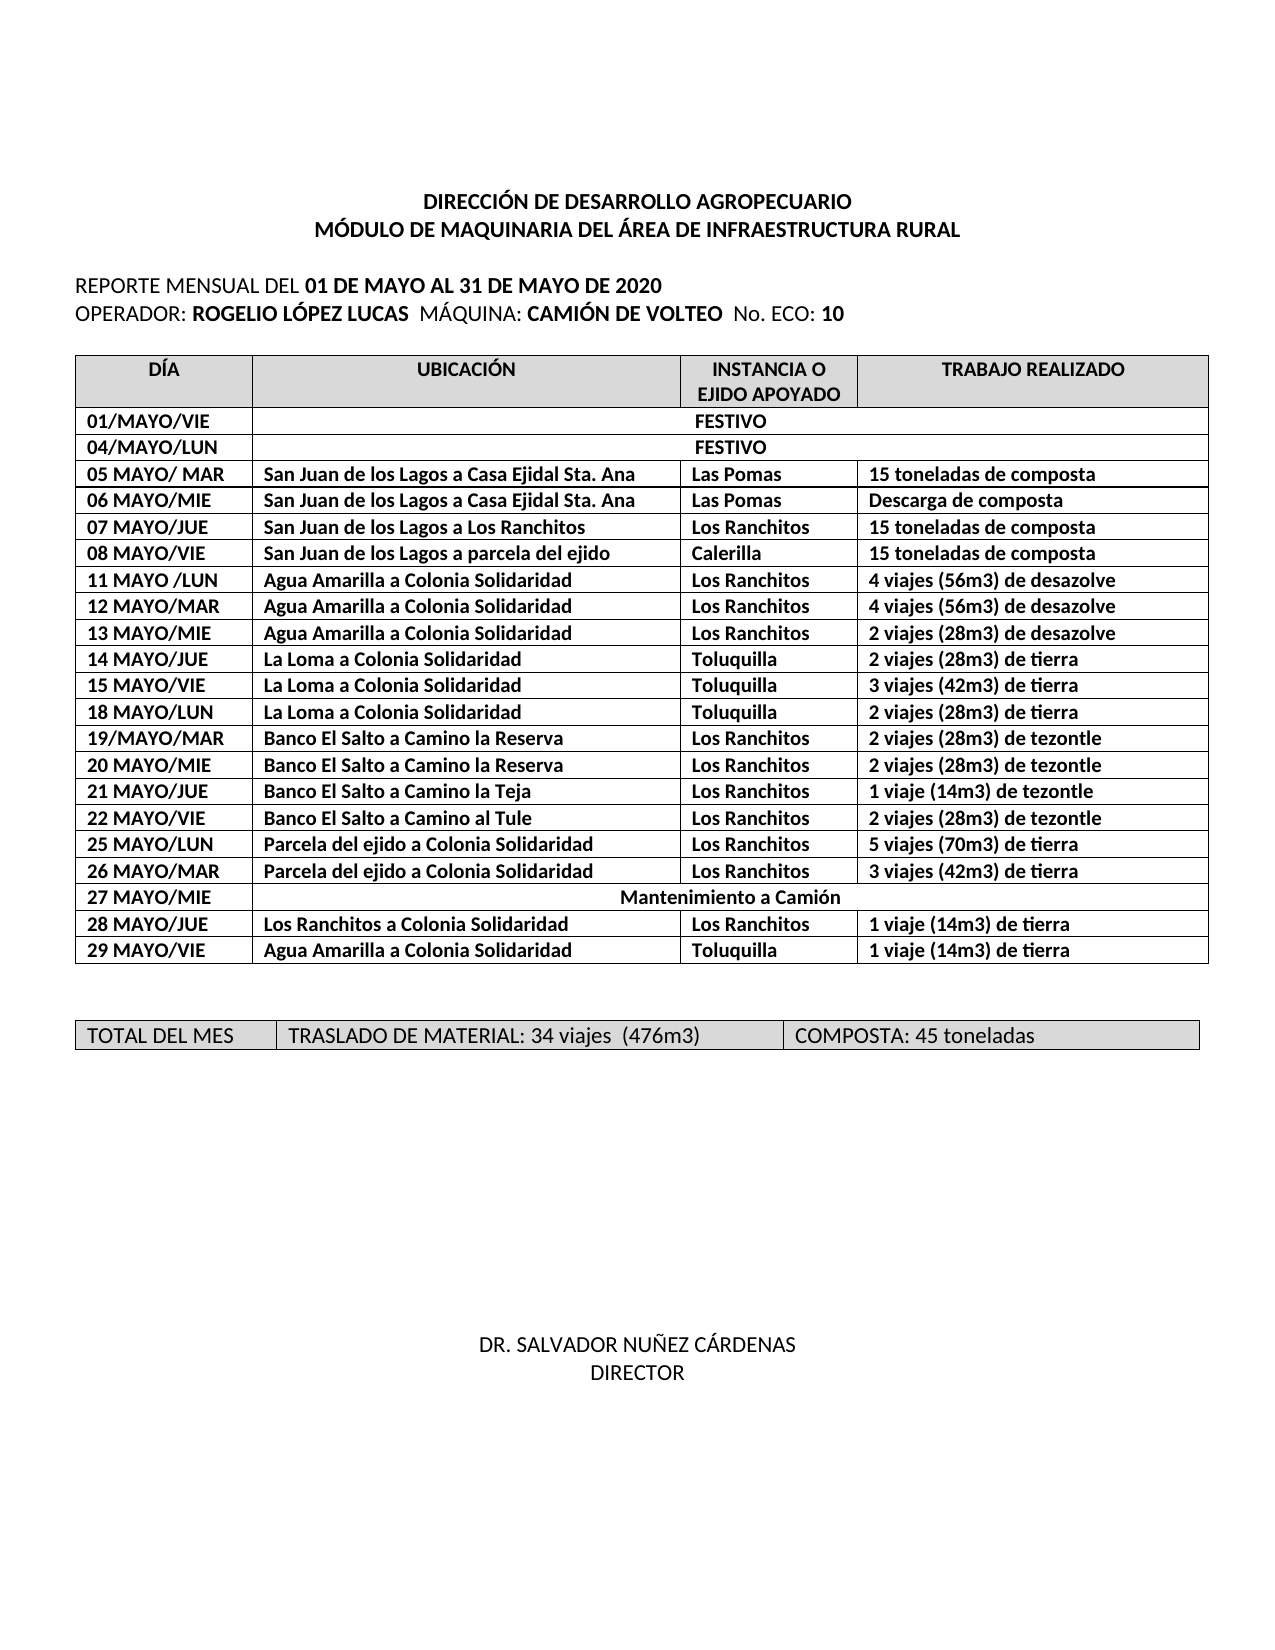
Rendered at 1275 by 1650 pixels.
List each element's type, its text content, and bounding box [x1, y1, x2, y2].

table_cell 15 MAYO/VIE [76, 673, 252, 698]
table_header DÍA [76, 356, 252, 407]
table_cell San Juan de los Lagos a Casa Ejidal Sta. Ana [253, 488, 680, 513]
table_cell 11 MAYO /LUN [76, 567, 252, 592]
table_header TRABAJO REALIZADO [858, 356, 1208, 407]
table_cell Los Ranchitos [681, 779, 857, 804]
table_cell 14 MAYO/JUE [76, 646, 252, 672]
table_cell Agua Amarilla a Colonia Solidaridad [253, 620, 680, 645]
table_cell 1 viaje (14m3) de tezontle [858, 779, 1208, 804]
table_cell Toluquilla [681, 699, 857, 724]
table_cell La Loma a Colonia Solidaridad [253, 646, 680, 672]
table_cell 26 MAYO/MAR [76, 858, 252, 883]
table_cell Los Ranchitos [681, 805, 857, 830]
table_cell Banco El Salto a Camino la Teja [253, 779, 680, 804]
table_cell 25 MAYO/LUN [76, 831, 252, 857]
text DIRECTOR [75, 1358, 1200, 1386]
table_cell San Juan de los Lagos a Casa Ejidal Sta. Ana [253, 461, 680, 486]
table_cell 05 MAYO/ MAR [76, 461, 252, 486]
table_cell San Juan de los Lagos a parcela del ejido [253, 540, 680, 566]
text OPERADOR: ROGELIO LÓPEZ LUCAS MÁQUINA: CAMIÓN DE VOLTEO No. ECO: 10 [75, 299, 1200, 327]
table_cell Mantenimiento a Camión [253, 884, 1208, 910]
table_cell 06 MAYO/MIE [76, 488, 252, 513]
table_cell Los Ranchitos [681, 911, 857, 936]
table_cell 29 MAYO/VIE [76, 937, 252, 963]
table_cell Los Ranchitos [681, 726, 857, 751]
table_cell 4 viajes (56m3) de desazolve [858, 593, 1208, 619]
text DIRECCIÓN DE DESARROLLO AGROPECUARIO [75, 187, 1200, 215]
table_cell 28 MAYO/JUE [76, 911, 252, 936]
table_cell 07 MAYO/JUE [76, 514, 252, 539]
table_cell Los Ranchitos a Colonia Solidaridad [253, 911, 680, 936]
text REPORTE MENSUAL DEL 01 DE MAYO AL 31 DE MAYO DE 2020 [75, 271, 1200, 299]
table_cell Parcela del ejido a Colonia Solidaridad [253, 858, 680, 883]
table_cell Agua Amarilla a Colonia Solidaridad [253, 593, 680, 619]
text MÓDULO DE MAQUINARIA DEL ÁREA DE INFRAESTRUCTURA RURAL [75, 215, 1200, 243]
table_cell Los Ranchitos [681, 620, 857, 645]
table_cell 13 MAYO/MIE [76, 620, 252, 645]
table_cell 15 toneladas de composta [858, 540, 1208, 566]
table_cell Toluquilla [681, 673, 857, 698]
table_cell 08 MAYO/VIE [76, 540, 252, 566]
table_cell 15 toneladas de composta [858, 514, 1208, 539]
table_cell Banco El Salto a Camino la Reserva [253, 752, 680, 777]
table_cell 4 viajes (56m3) de desazolve [858, 567, 1208, 592]
table_cell Agua Amarilla a Colonia Solidaridad [253, 567, 680, 592]
table_header TRASLADO DE MATERIAL: 34 viajes (476m3) [277, 1021, 783, 1049]
table_cell La Loma a Colonia Solidaridad [253, 673, 680, 698]
table_cell 1 viaje (14m3) de tierra [858, 937, 1208, 963]
table_cell Parcela del ejido a Colonia Solidaridad [253, 831, 680, 857]
table_cell Los Ranchitos [681, 858, 857, 883]
table_header UBICACIÓN [253, 356, 680, 407]
table_cell 3 viajes (42m3) de tierra [858, 858, 1208, 883]
table_cell Los Ranchitos [681, 514, 857, 539]
table_cell 20 MAYO/MIE [76, 752, 252, 777]
table_cell 22 MAYO/VIE [76, 805, 252, 830]
table_cell Los Ranchitos [681, 567, 857, 592]
table_cell 2 viajes (28m3) de tierra [858, 699, 1208, 724]
text DR. SALVADOR NUÑEZ CÁRDENAS [75, 1330, 1200, 1358]
table_cell 27 MAYO/MIE [76, 884, 252, 910]
table_cell 2 viajes (28m3) de tezontle [858, 805, 1208, 830]
table_cell 04/MAYO/LUN [76, 435, 252, 460]
table_cell 12 MAYO/MAR [76, 593, 252, 619]
table_cell 15 toneladas de composta [858, 461, 1208, 486]
table_cell 18 MAYO/LUN [76, 699, 252, 724]
table_cell La Loma a Colonia Solidaridad [253, 699, 680, 724]
table_cell Los Ranchitos [681, 831, 857, 857]
table_cell 19/MAYO/MAR [76, 726, 252, 751]
table_cell 2 viajes (28m3) de desazolve [858, 620, 1208, 645]
table_cell 1 viaje (14m3) de tierra [858, 911, 1208, 936]
table_header INSTANCIA O EJIDO APOYADO [681, 356, 857, 407]
table_cell 21 MAYO/JUE [76, 779, 252, 804]
table_cell Banco El Salto a Camino la Reserva [253, 726, 680, 751]
table_cell Los Ranchitos [681, 752, 857, 777]
table_cell 2 viajes (28m3) de tierra [858, 646, 1208, 672]
table_cell 2 viajes (28m3) de tezontle [858, 726, 1208, 751]
table_cell 2 viajes (28m3) de tezontle [858, 752, 1208, 777]
table_cell Calerilla [681, 540, 857, 566]
table_cell Los Ranchitos [681, 593, 857, 619]
table_cell 5 viajes (70m3) de tierra [858, 831, 1208, 857]
table_cell Descarga de composta [858, 488, 1208, 513]
table_cell 01/MAYO/VIE [76, 408, 252, 433]
table_cell 3 viajes (42m3) de tierra [858, 673, 1208, 698]
table_cell FESTIVO [253, 435, 1208, 460]
table_cell Agua Amarilla a Colonia Solidaridad [253, 937, 680, 963]
table_header TOTAL DEL MES [76, 1021, 276, 1049]
table_header COMPOSTA: 45 toneladas [784, 1021, 1199, 1049]
table_cell FESTIVO [253, 408, 1208, 433]
table_cell Toluquilla [681, 646, 857, 672]
table_cell Las Pomas [681, 461, 857, 486]
table_cell Toluquilla [681, 937, 857, 963]
table_cell Las Pomas [681, 488, 857, 513]
table_cell San Juan de los Lagos a Los Ranchitos [253, 514, 680, 539]
table_cell Banco El Salto a Camino al Tule [253, 805, 680, 830]
